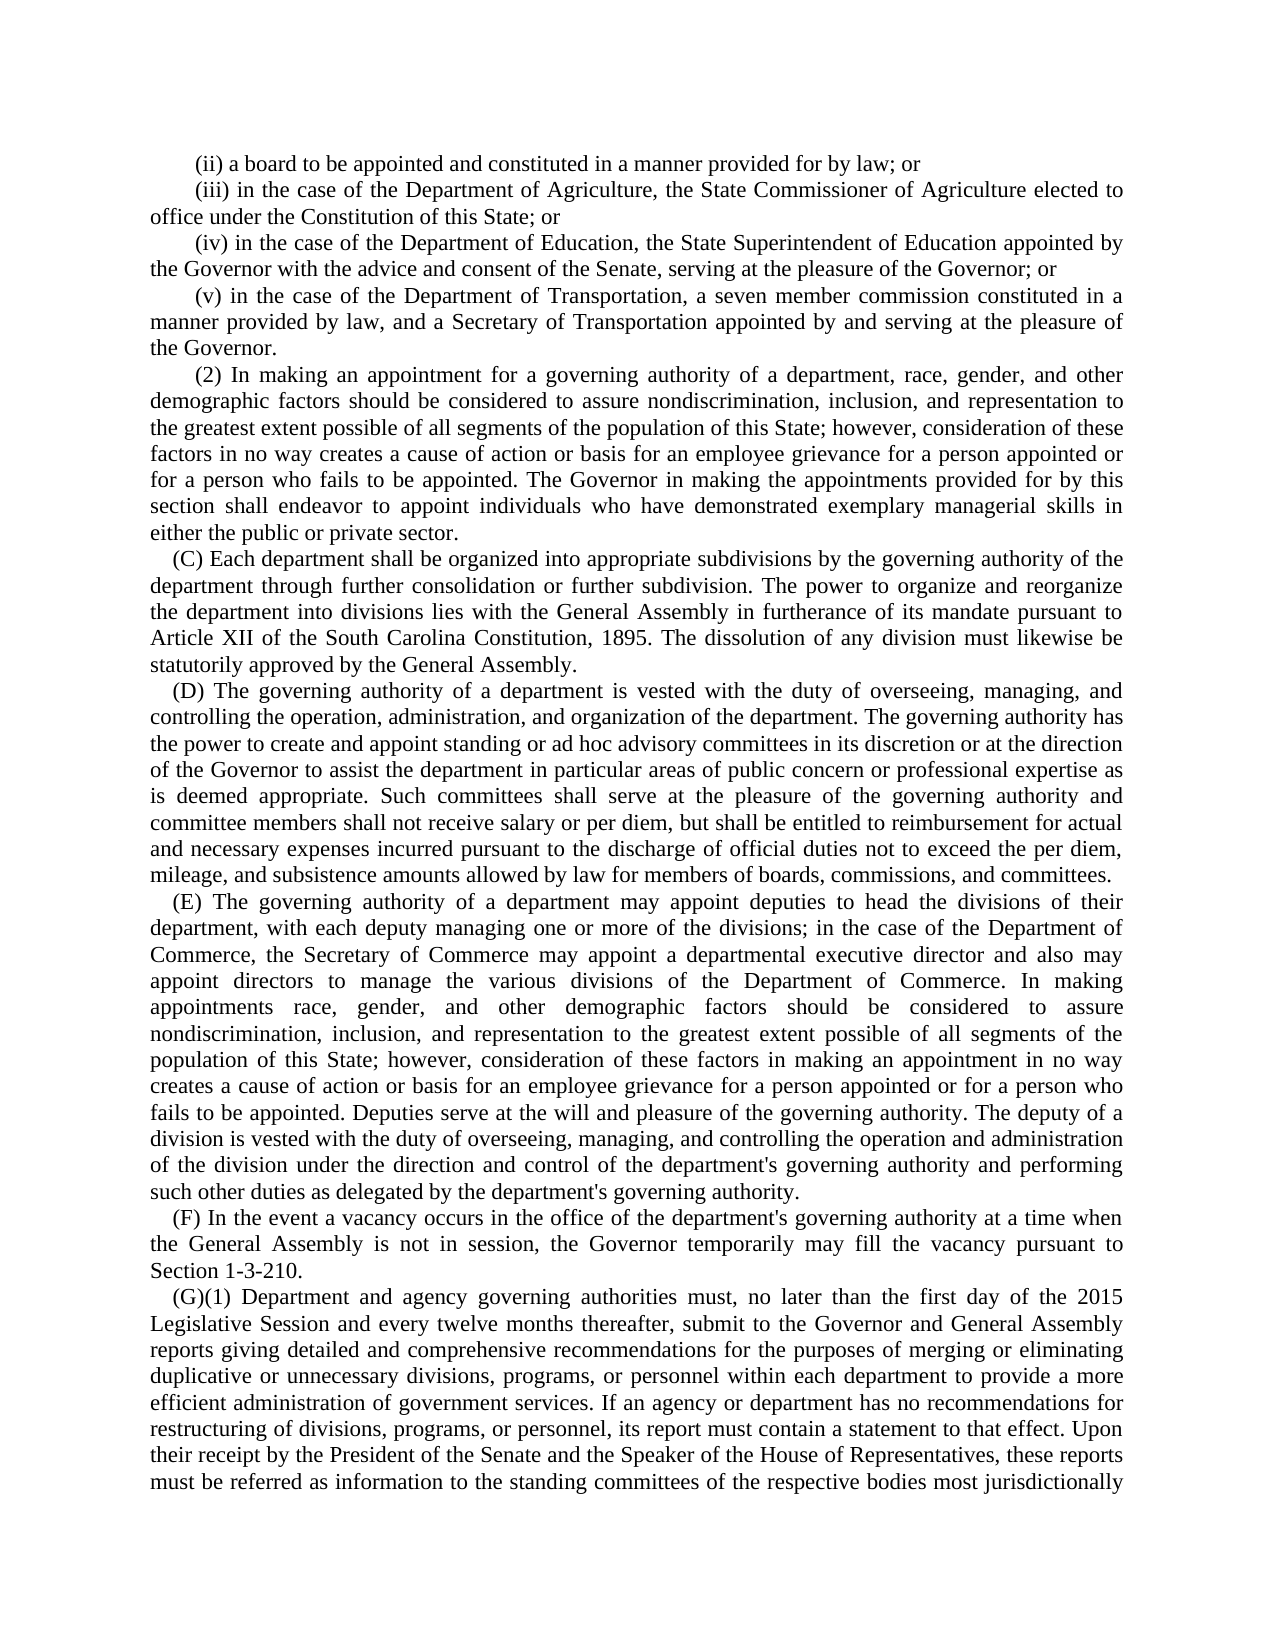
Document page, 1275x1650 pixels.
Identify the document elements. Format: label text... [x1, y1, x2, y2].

text (C) Each department shall be organized into appropriate subdivisions by the governing authority of the department through further consolidation or further subdivision. The power to organize and reorganize the department into divisions lies with the General Assembly in furtherance of its mandate pursuant to Article XII of the South Carolina Constitution, 1895. The dissolution of any division must likewise be statutorily approved by the General Assembly. [150, 545, 1125, 677]
text (D) The governing authority of a department is vested with the duty of overseeing, managing, and controlling the operation, administration, and organization of the department. The governing authority has the power to create and appoint standing or ad hoc advisory committees in its discretion or at the direction of the Governor to assist the department in particular areas of public concern or professional expertise as is deemed appropriate. Such committees shall serve at the pleasure of the governing authority and committee members shall not receive salary or per diem, but shall be entitled to reimbursement for actual and necessary expenses incurred pursuant to the discharge of official duties not to exceed the per diem, mileage, and subsistence amounts allowed by law for members of boards, commissions, and committees. [150, 677, 1125, 888]
text (2) In making an appointment for a governing authority of a department, race, gender, and other demographic factors should be considered to assure nondiscrimination, inclusion, and representation to the greatest extent possible of all segments of the population of this State; however, consideration of these factors in no way creates a cause of action or basis for an employee grievance for a person appointed or for a person who fails to be appointed. The Governor in making the appointments provided for by this section shall endeavor to appoint individuals who have demonstrated exemplary managerial skills in either the public or private sector. [150, 361, 1125, 545]
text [150, 1283, 1125, 1494]
text (F) In the event a vacancy occurs in the office of the department's governing authority at a time when the General Assembly is not in session, the Governor temporarily may fill the vacancy pursuant to Section 1-3-210. [150, 1204, 1125, 1283]
text (ii) a board to be appointed and constituted in a manner provided for by law; or [150, 150, 1125, 176]
text (E) The governing authority of a department may appoint deputies to head the divisions of their department, with each deputy managing one or more of the divisions; in the case of the Department of Commerce, the Secretary of Commerce may appoint a departmental executive director and also may appoint directors to manage the various divisions of the Department of Commerce. In making appointments race, gender, and other demographic factors should be considered to assure nondiscrimination, inclusion, and representation to the greatest extent possible of all segments of the population of this State; however, consideration of these factors in making an appointment in no way creates a cause of action or basis for an employee grievance for a person appointed or for a person who fails to be appointed. Deputies serve at the will and pleasure of the governing authority. The deputy of a division is vested with the duty of overseeing, managing, and controlling the operation and administration of the division under the direction and control of the department's governing authority and performing such other duties as delegated by the department's governing authority. [150, 888, 1125, 1204]
text (iii) in the case of the Department of Agriculture, the State Commissioner of Agriculture elected to office under the Constitution of this State; or [150, 176, 1125, 229]
text (iv) in the case of the Department of Education, the State Superintendent of Education appointed by the Governor with the advice and consent of the Senate, serving at the pleasure of the Governor; or [150, 229, 1125, 282]
text (v) in the case of the Department of Transportation, a seven member commission constituted in a manner provided by law, and a Secretary of Transportation appointed by and serving at the pleasure of the Governor. [150, 282, 1125, 361]
